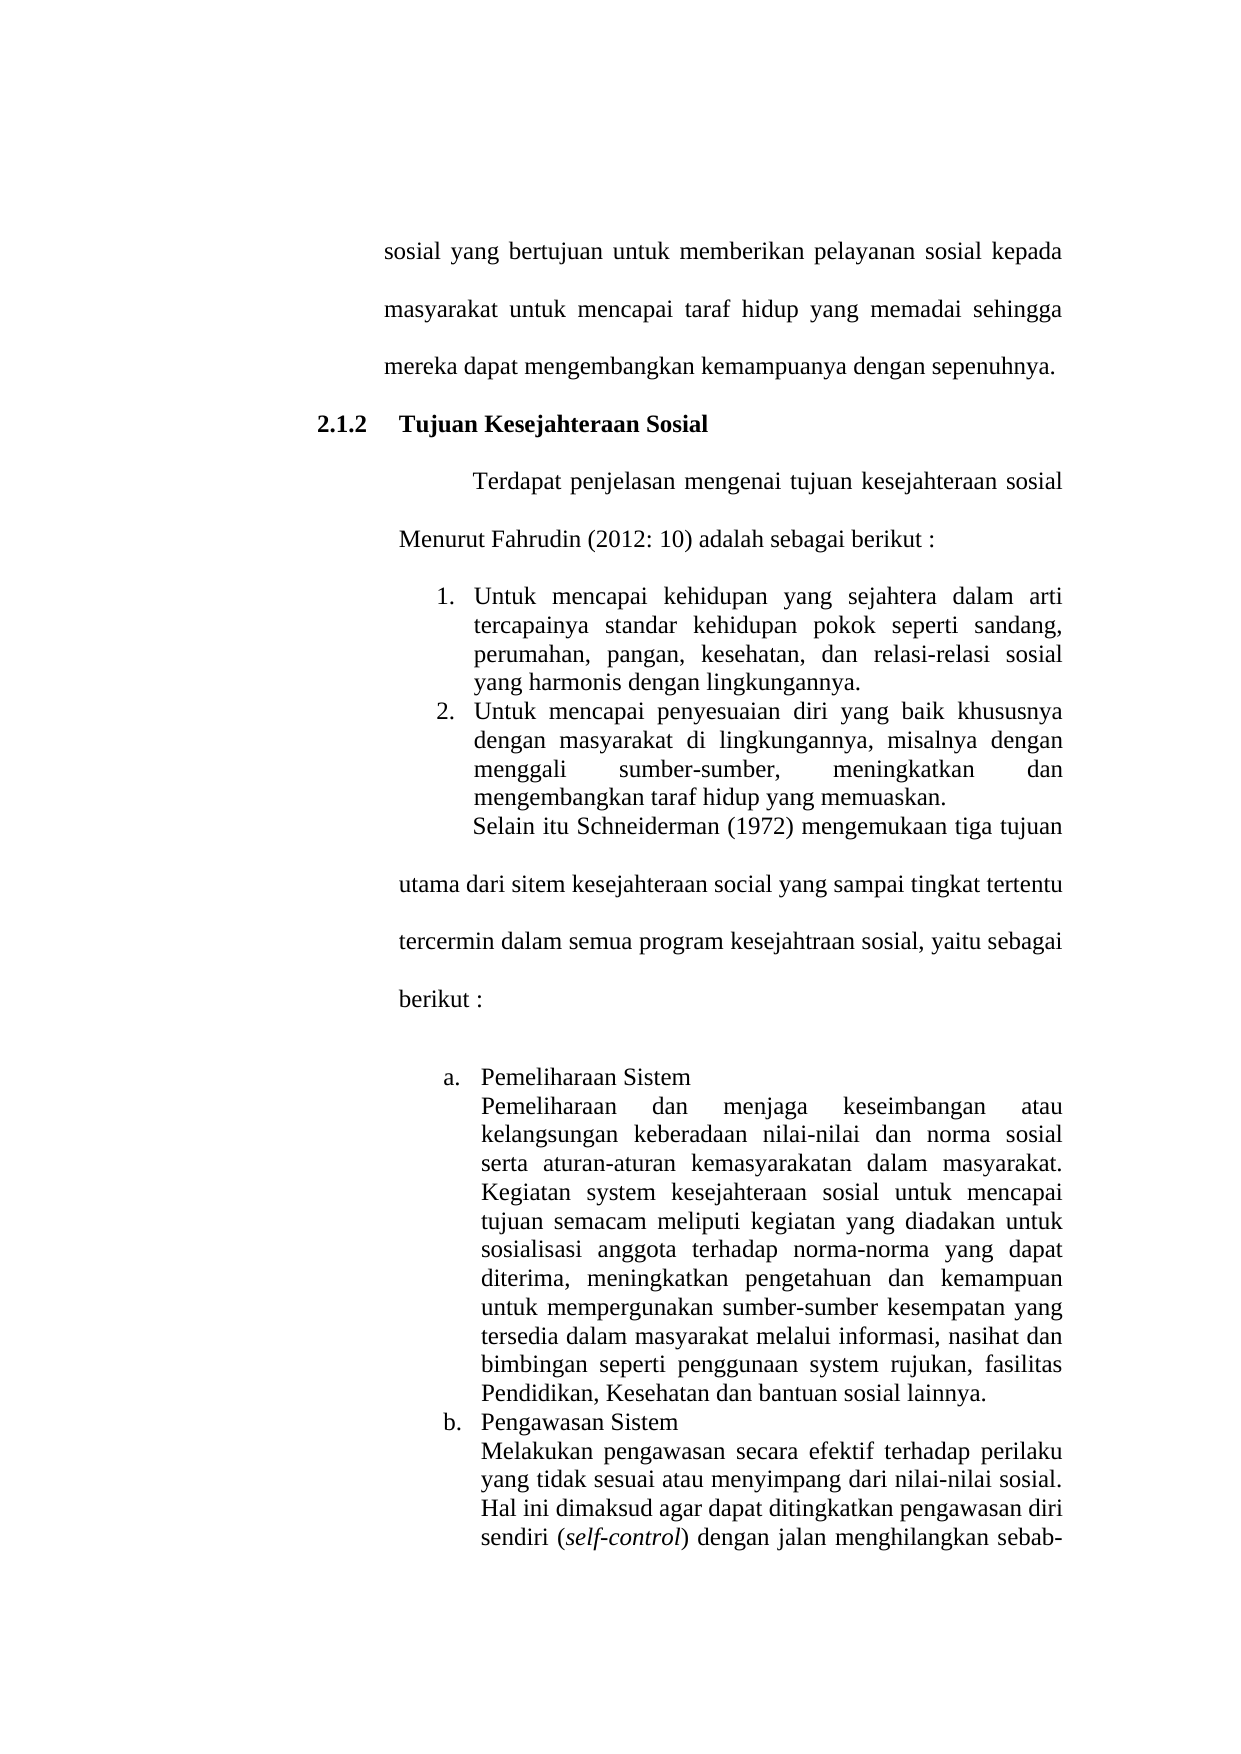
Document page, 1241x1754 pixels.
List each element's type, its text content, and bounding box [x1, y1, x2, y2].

list Pemeliharaan Sistem [443, 1062, 1063, 1091]
text Terdapat penjelasan mengenai tujuan kesejahteraan sosial Menurut Fahrudin (2012: 10) adalah sebagai berikut : [399, 466, 1063, 552]
list Tujuan Kesejahteraan Sosial [317, 409, 1063, 437]
text Selain itu Schneiderman (1972) mengemukaan tiga tujuan utama dari sitem kesejahteraan social yang sampai tingkat tertentu tercermin dalam semua program kesejahtraan sosial, yaitu sebagai berikut : [399, 811, 1063, 1012]
list Pengawasan Sistem [443, 1407, 1063, 1436]
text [384, 236, 1063, 380]
list Untuk mencapai kehidupan yang sejahtera dalam arti tercapainya standar kehidupan pokok seperti sandang, perumahan, pangan, kesehatan, dan relasi-relasi sosial yang harmonis dengan lingkungannya. [436, 581, 1063, 696]
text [481, 1436, 1063, 1551]
text Pemeliharaan dan menjaga keseimbangan atau kelangsungan keberadaan nilai-nilai dan norma sosial serta aturan-aturan kemasyarakatan dalam masyarakat. Kegiatan system kesejahteraan sosial untuk mencapai tujuan semacam meliputi kegiatan yang diadakan untuk sosialisasi anggota terhadap norma-norma yang dapat diterima, meningkatkan pengetahuan dan kemampuan untuk mempergunakan sumber-sumber kesempatan yang tersedia dalam masyarakat melalui informasi, nasihat dan bimbingan seperti penggunaan system rujukan, fasilitas Pendidikan, Kesehatan dan bantuan sosial lainnya. [481, 1091, 1063, 1407]
list Untuk mencapai penyesuaian diri yang baik khususnya dengan masyarakat di lingkungannya, misalnya dengan menggali sumber-sumber, meningkatkan dan mengembangkan taraf hidup yang memuaskan. [436, 696, 1063, 811]
